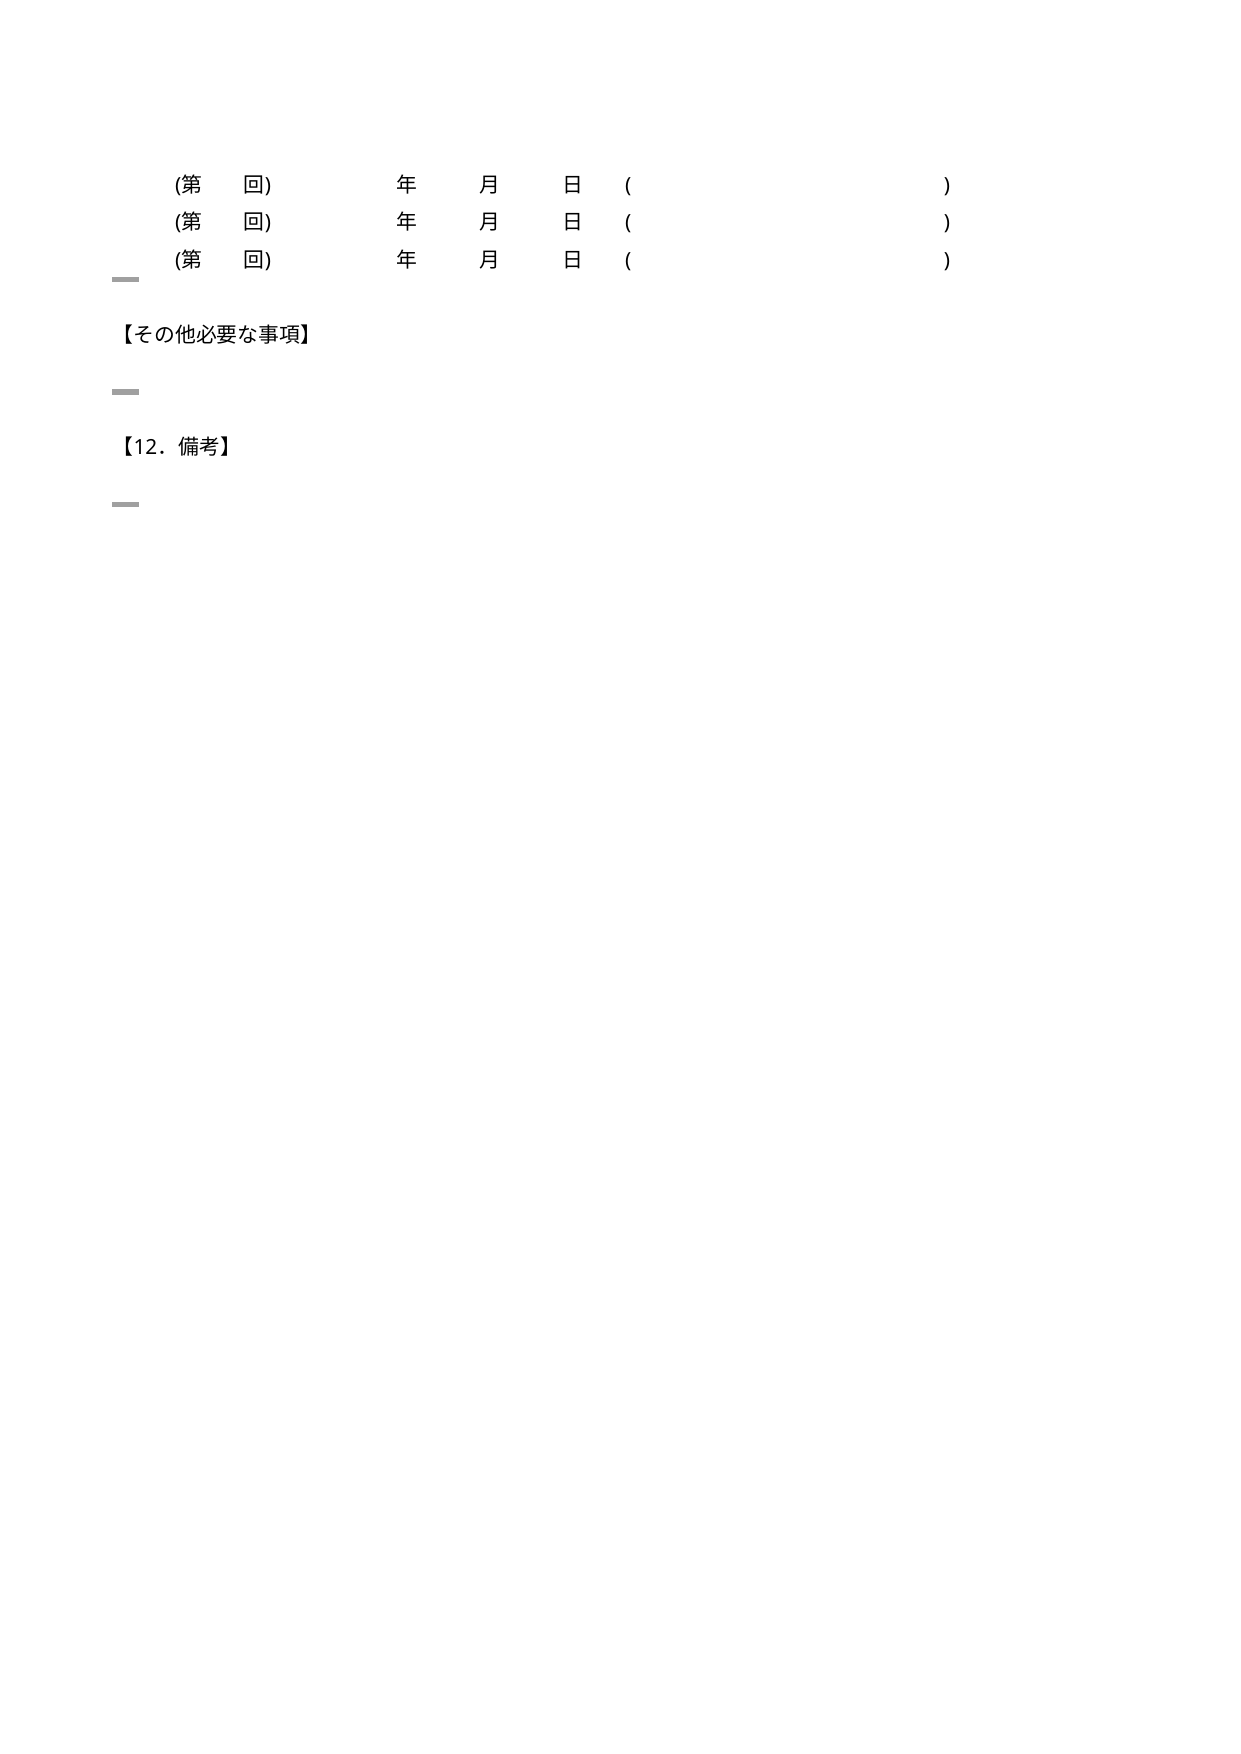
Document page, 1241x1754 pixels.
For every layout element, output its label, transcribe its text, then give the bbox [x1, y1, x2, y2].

text 【12．備考】 [112, 427, 1128, 464]
text (第 回) 年 月 日 ( ) [112, 239, 1128, 277]
text 【その他必要な事項】 [112, 314, 1128, 352]
text (第 回) 年 月 日 ( ) [112, 164, 1128, 202]
text (第 回) 年 月 日 ( ) [112, 202, 1128, 239]
